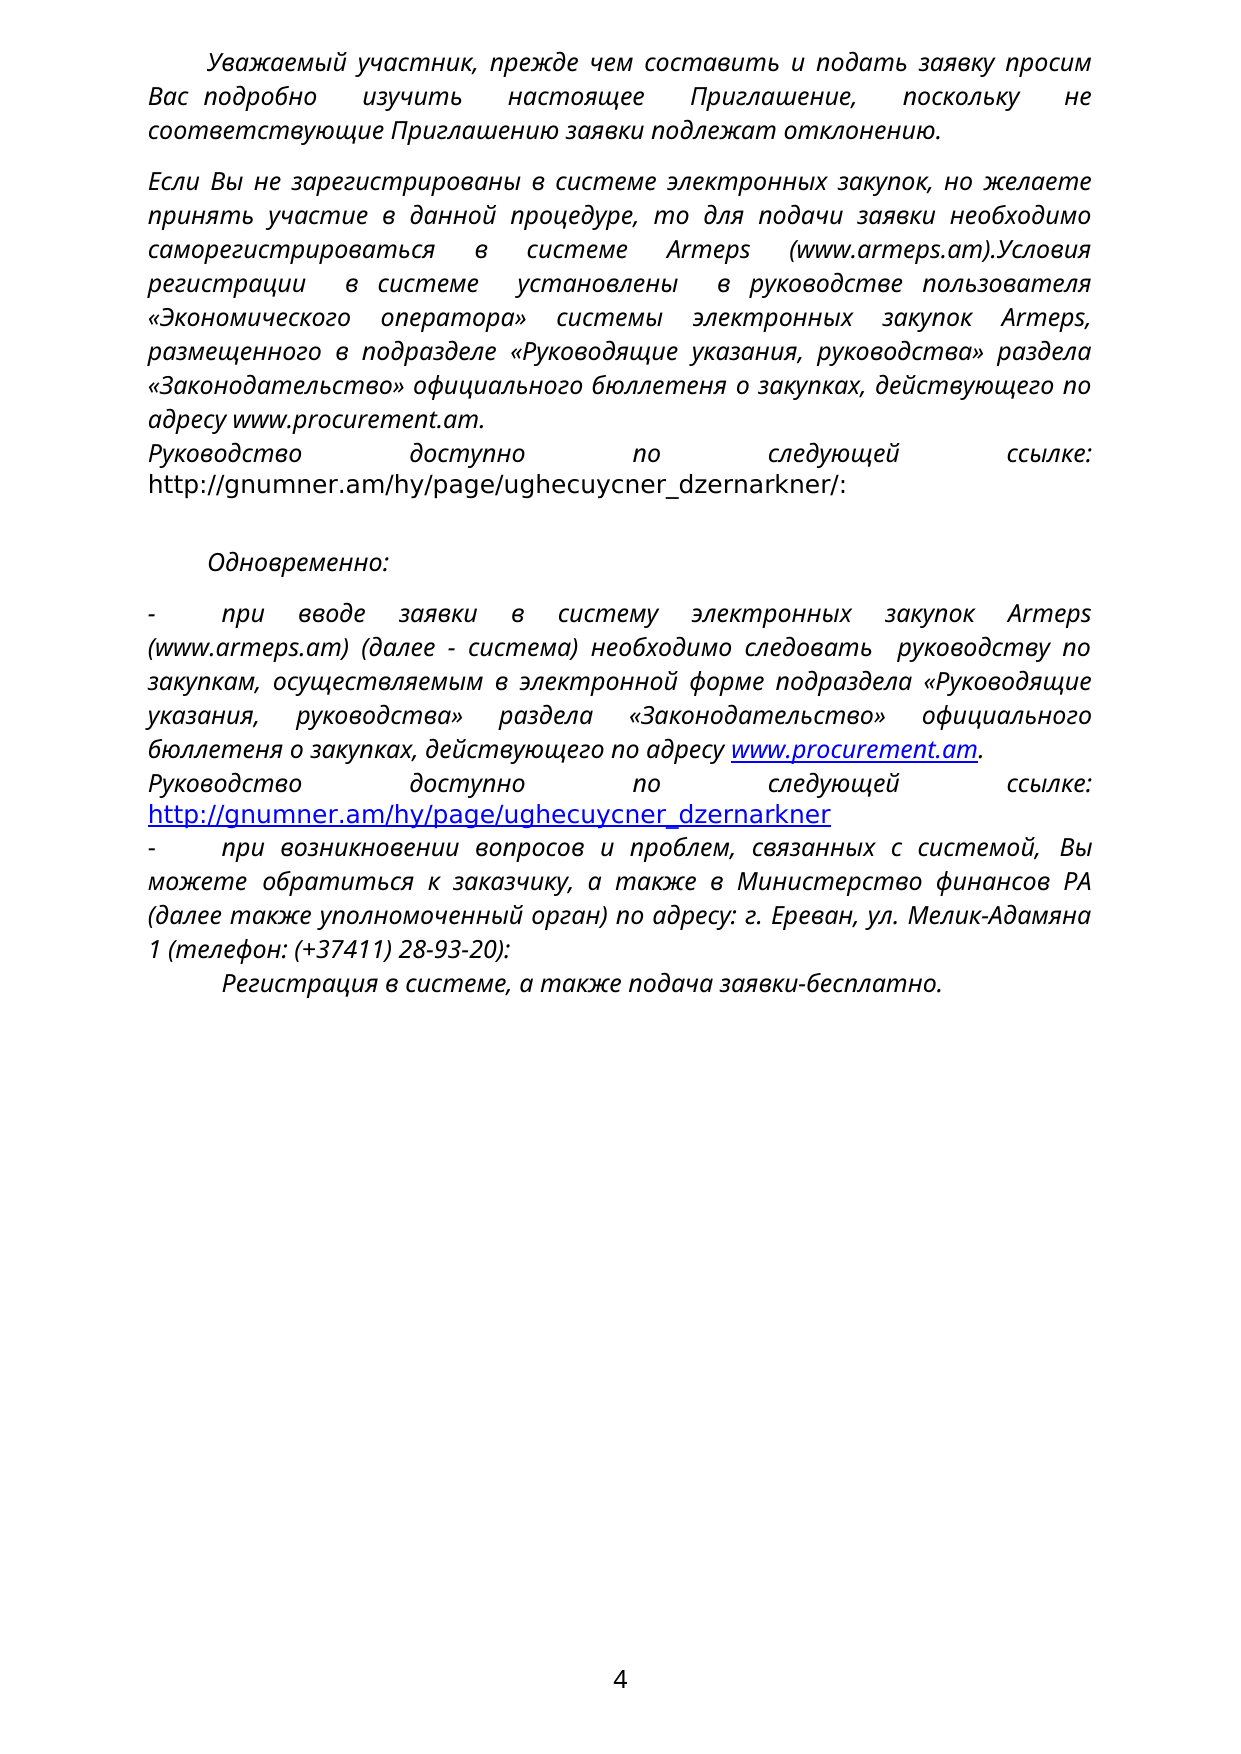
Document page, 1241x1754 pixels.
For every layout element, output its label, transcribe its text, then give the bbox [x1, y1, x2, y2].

text Уважаемый участник, прежде чем составить и подать заявку просим Вас подробно изучить настоящее Приглашение, поскольку не соответствующие Приглашению заявки подлежат отклонению. [148, 44, 1092, 147]
text Одновременно: [148, 545, 1092, 579]
text - при вводе заявки в систему электронных закупок Armeps (www.armeps.am) (далее - система) необходимо следовать руководству по закупкам, осуществляемым в электронной форме подраздела «Руководящие указания, руководства» раздела «Законодательство» официального бюллетеня о закупках, действующего по адресу www.procurement.am. [148, 596, 1092, 766]
text Руководство доступно по следующей ссылке: http://gnumner.am/hy/page/ughecuycner_dzernarkner [148, 766, 1092, 829]
text Руководство доступно по следующей ссылке: http://gnumner.am/hy/page/ughecuycner_dzernarkner/: [148, 436, 1092, 499]
text Регистрация в системе, а также подача заявки-бесплатно. [148, 966, 1092, 999]
text - при возникновении вопросов и проблем, связанных с системой, Вы можете обратиться к заказчику, а также в Министерство финансов РА (далее также уполномоченный орган) по адресу: г. Ереван, ул. Мелик-Адамяна 1 (телефон: (+37411) 28-93-20): [148, 829, 1092, 966]
text Если Вы не зарегистрированы в системе электронных закупок, но желаете принять участие в данной процедуре, то для подачи заявки необходимо саморегистрироваться в системе Armeps (www.armeps.am).Условия регистрации в системе установлены в руководстве пользователя «Экономического оператора» системы электронных закупок Armeps, размещенного в подразделе «Руководящие указания, руководства» раздела «Законодательство» официального бюллетеня о закупках, действующего по адресу www.procurement.am. [148, 163, 1092, 436]
